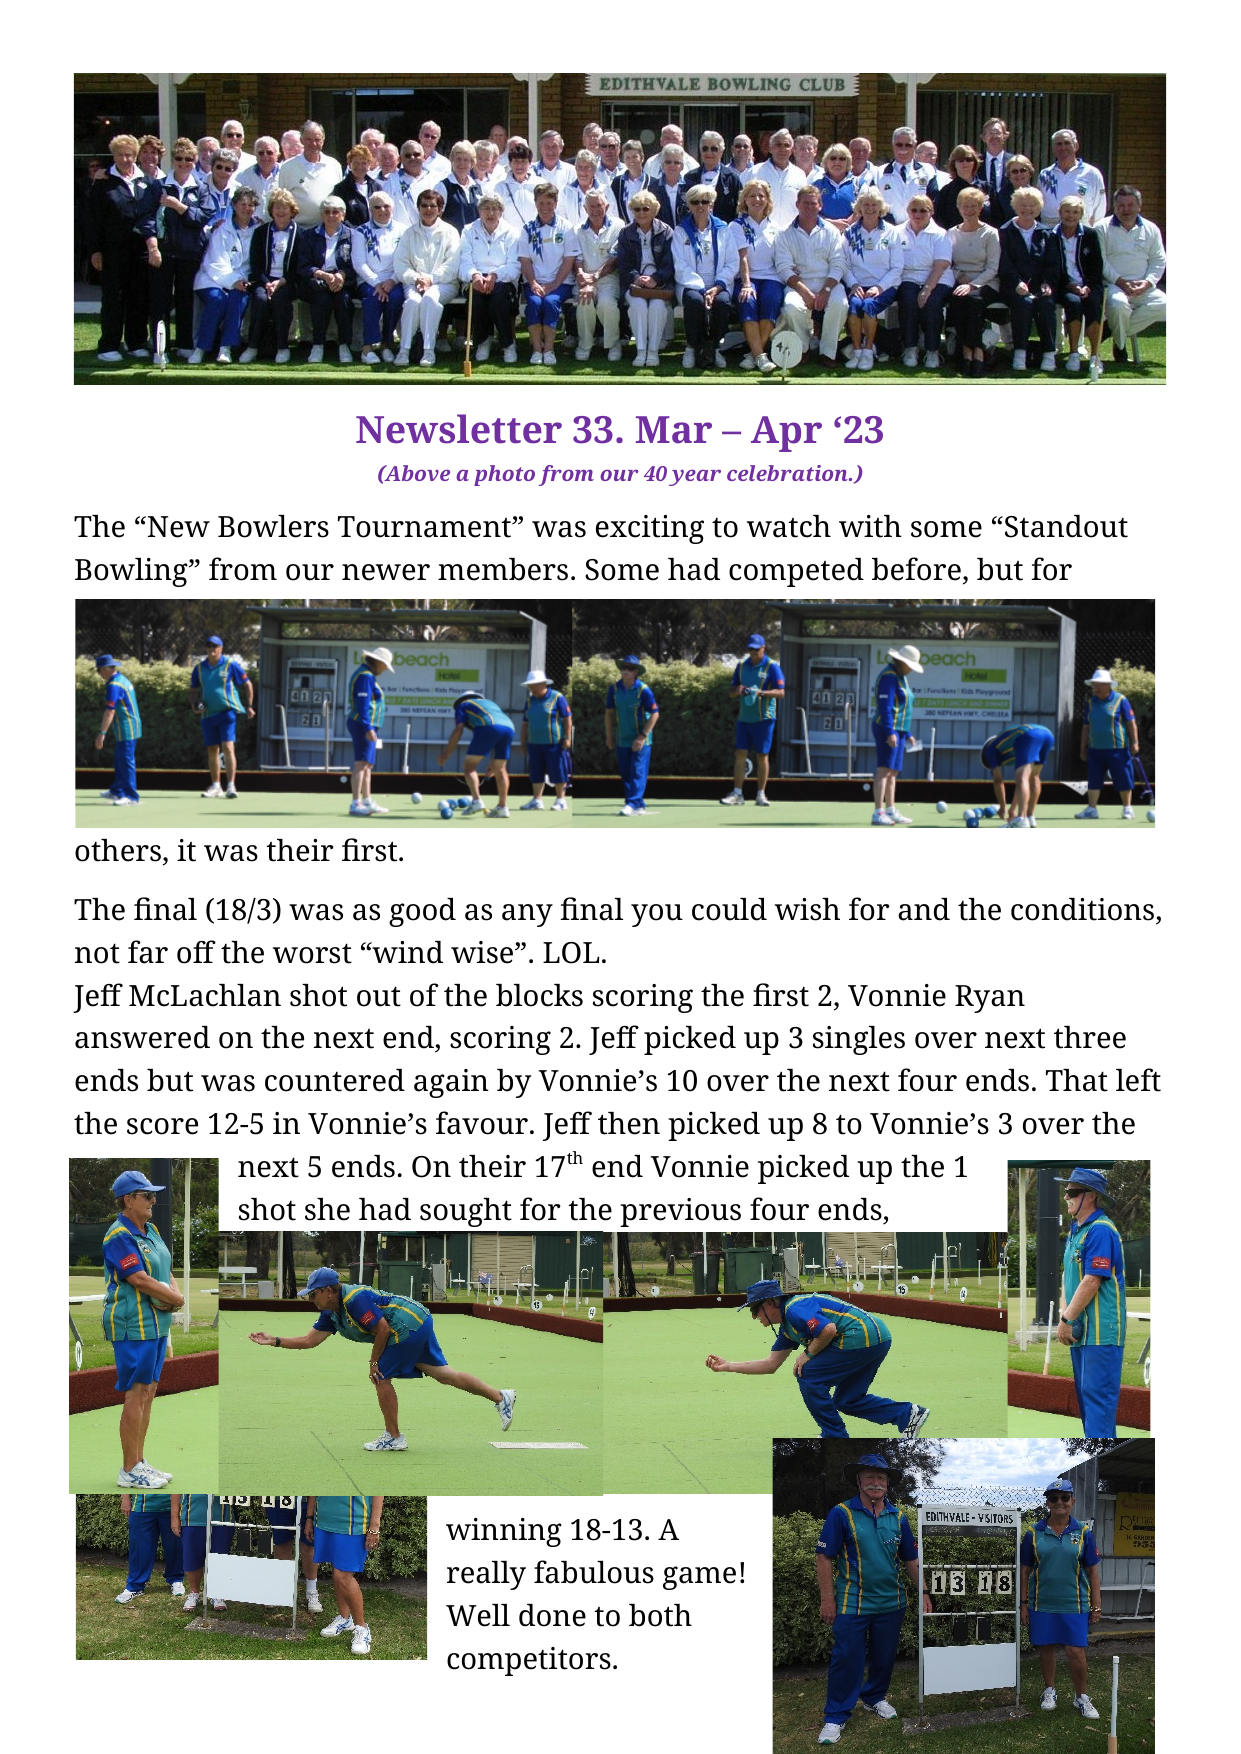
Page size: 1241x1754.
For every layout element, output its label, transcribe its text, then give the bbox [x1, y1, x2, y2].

picture [65, 1158, 1155, 1752]
picture [73, 73, 1167, 385]
text Jeff McLachlan shot out of the blocks scoring the first 2, Vonnie Ryan answered on the next end, scoring 2. Jeff picked up 3 singles over next three ends but was countered again by Vonnie’s 10 over the next four ends. That left the score 12-5 in Vonnie’s favour. Jeff then picked up 8 to Vonnie’s 3 over the next 5 ends. On their 17th end Vonnie picked up the 1 shot she had sought for the previous four ends, winning 18-13. A really fabulous game! Well done to both competitors. [74, 975, 1166, 1562]
text (Above a photo from our 40 year celebration.) [74, 459, 1166, 487]
text Newsletter 33. Mar – Apr ‘23 [74, 404, 1166, 455]
text The final (18/3) was as good as any final you could wish for and the conditions, not far off the worst “wind wise”. LOL. [74, 889, 1166, 972]
picture [73, 599, 1154, 827]
